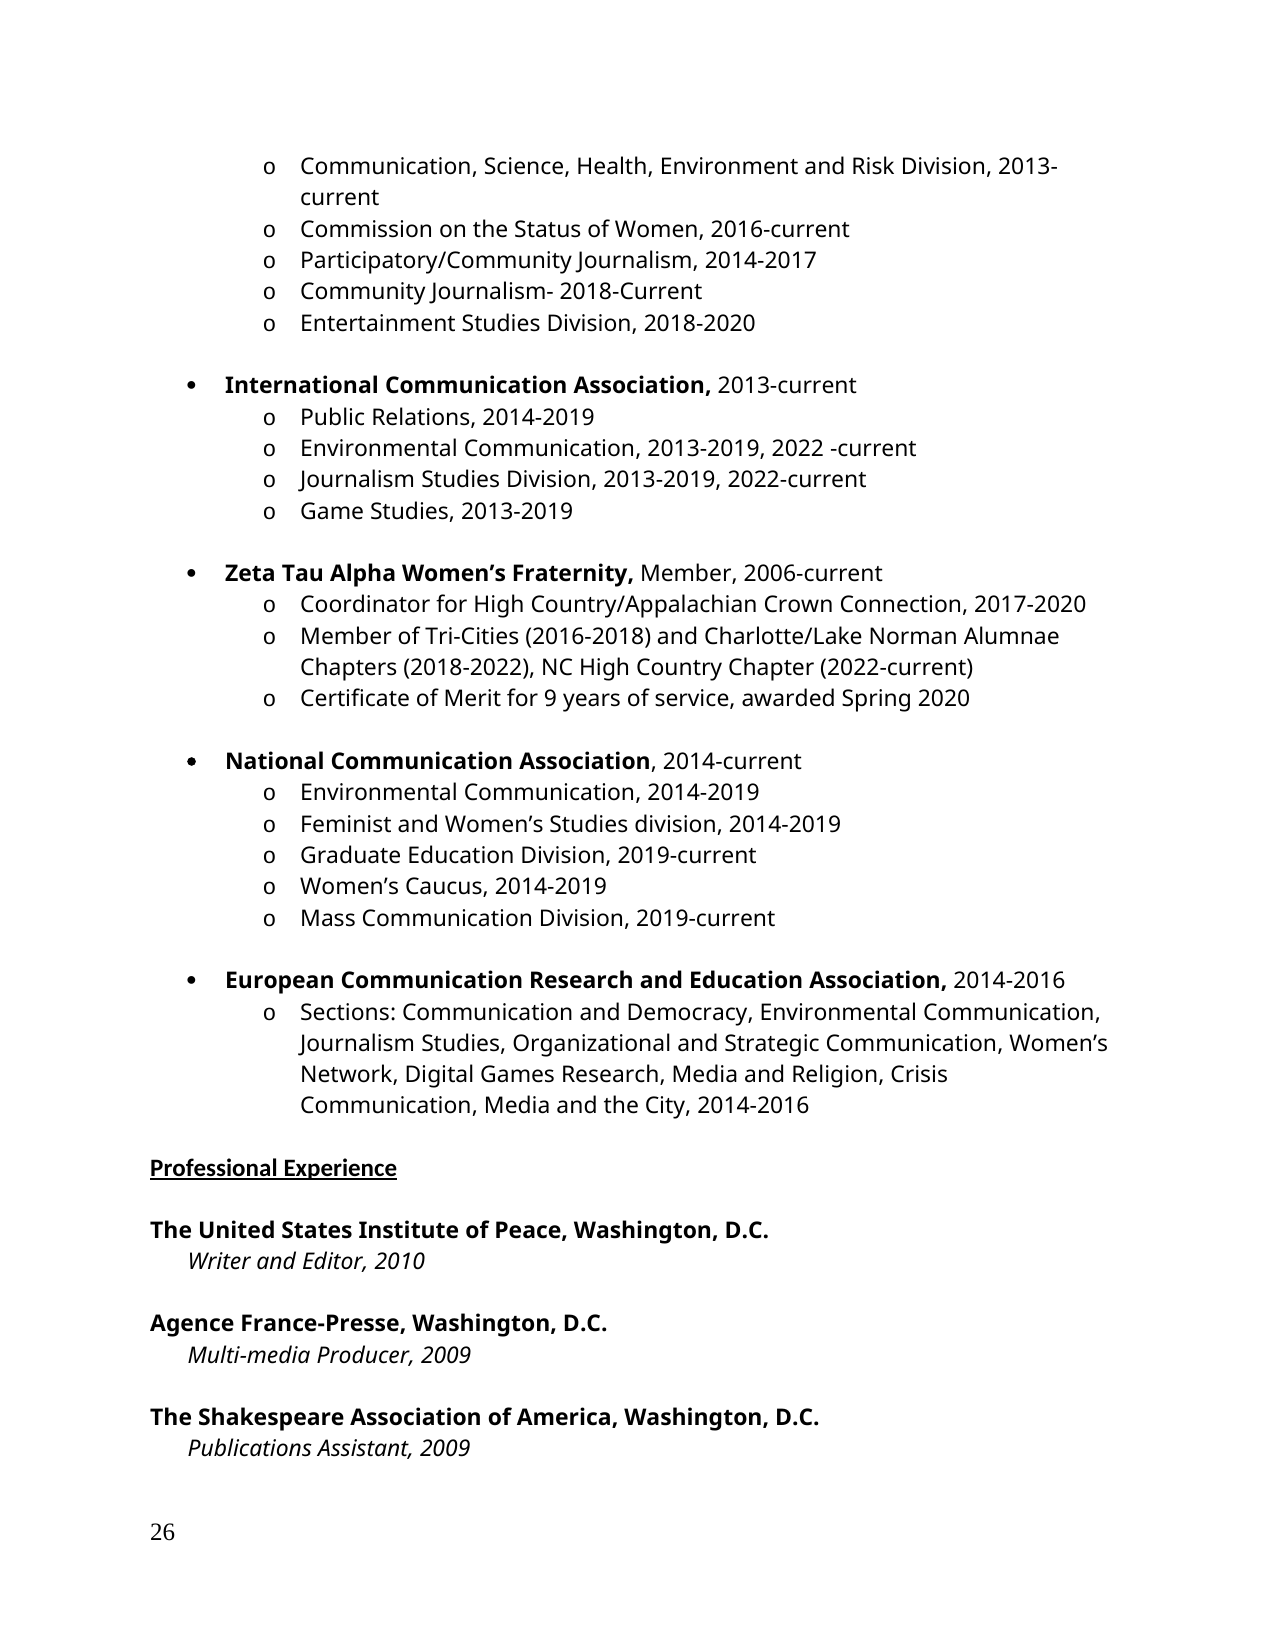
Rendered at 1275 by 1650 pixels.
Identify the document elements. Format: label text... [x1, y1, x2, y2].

text Publications Assistant, 2009 [150, 1432, 1125, 1464]
list Community Journalism- 2018-Current [262, 275, 1125, 307]
list Sections: Communication and Democracy, Environmental Communication, Journalism Studies, Organizational and Strategic Communication, Women’s Network, Digital Games Research, Media and Religion, Crisis Communication, Media and the City, 2014-2016 [262, 996, 1125, 1121]
text Agence France-Presse, Washington, D.C. [150, 1307, 1125, 1339]
text The Shakespeare Association of America, Washington, D.C. [150, 1401, 1125, 1432]
list Communication, Science, Health, Environment and Risk Division, 2013-current [262, 150, 1125, 213]
list Participatory/Community Journalism, 2014-2017 [262, 244, 1125, 275]
text The United States Institute of Peace, Washington, D.C. [150, 1214, 1125, 1245]
list Game Studies, 2013-2019 [262, 494, 1125, 526]
text Writer and Editor, 2010 [150, 1245, 1125, 1276]
list Commission on the Status of Women, 2016-current [262, 213, 1125, 244]
list Entertainment Studies Division, 2018-2020 [262, 307, 1125, 338]
list Graduate Education Division, 2019-current [262, 839, 1125, 870]
list European Communication Research and Education Association, 2014-2016 [187, 964, 1125, 996]
list Environmental Communication, 2014-2019 [262, 776, 1125, 808]
list Zeta Tau Alpha Women’s Fraternity, Member, 2006-current [187, 557, 1125, 588]
list Environmental Communication, 2013-2019, 2022 -current [262, 432, 1125, 463]
list Coordinator for High Country/Appalachian Crown Connection, 2017-2020 [262, 588, 1125, 620]
list Feminist and Women’s Studies division, 2014-2019 [262, 808, 1125, 839]
list Journalism Studies Division, 2013-2019, 2022-current [262, 463, 1125, 494]
list Certificate of Merit for 9 years of service, awarded Spring 2020 [262, 682, 1125, 714]
list National Communication Association, 2014-current [187, 745, 1125, 776]
text Professional Experience [150, 1152, 1125, 1182]
text Multi-media Producer, 2009 [150, 1339, 1125, 1370]
list International Communication Association, 2013-current [187, 369, 1125, 401]
list Mass Communication Division, 2019-current [262, 902, 1125, 933]
list Women’s Caucus, 2014-2019 [262, 870, 1125, 902]
list Public Relations, 2014-2019 [262, 401, 1125, 432]
list Member of Tri-Cities (2016-2018) and Charlotte/Lake Norman Alumnae Chapters (2018-2022), NC High Country Chapter (2022-current) [262, 620, 1125, 682]
